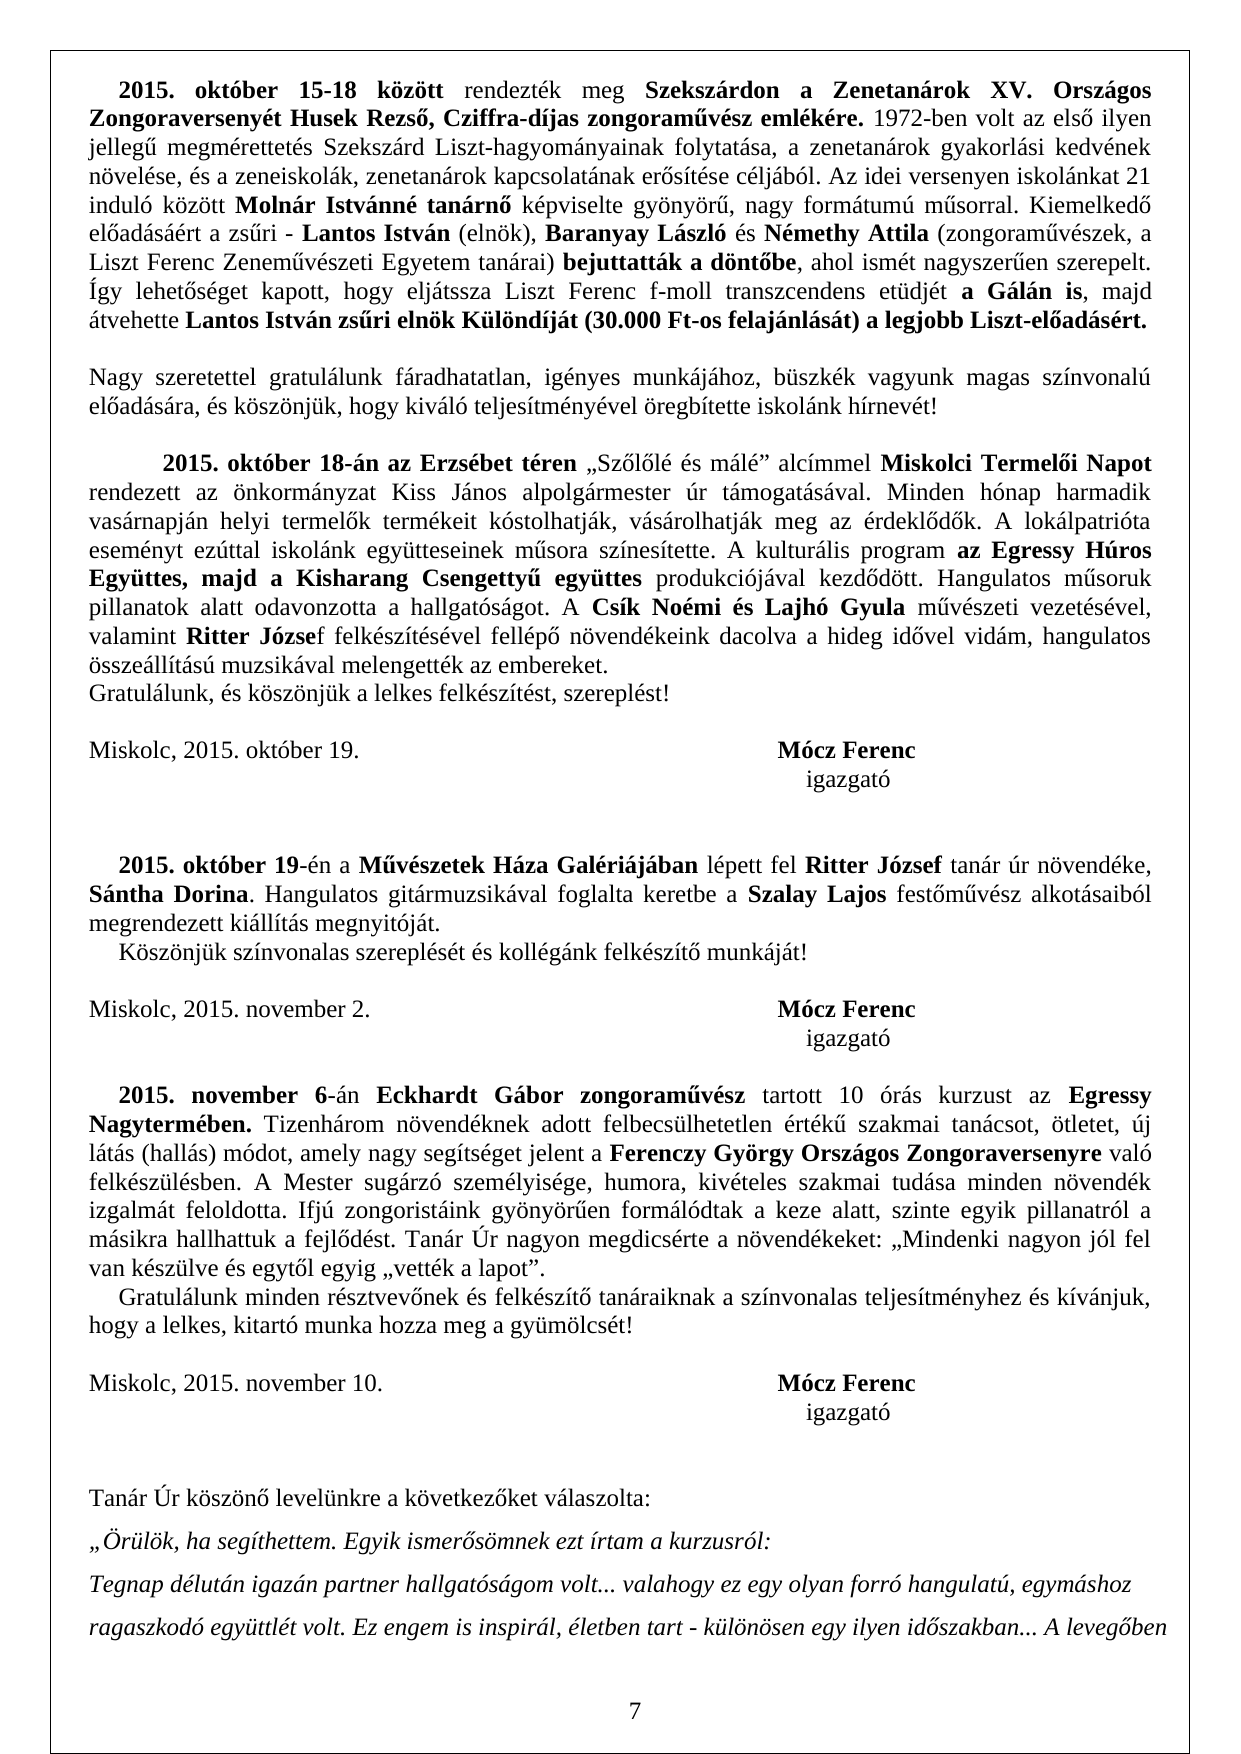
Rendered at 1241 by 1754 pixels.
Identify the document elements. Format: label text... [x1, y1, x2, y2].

text Miskolc, 2015. november 10. Mócz Ferenc [89, 1368, 1152, 1397]
text Tanár Úr köszönő levelünkre a következőket válaszolta: [89, 1483, 1181, 1512]
text „Örülök, ha segíthettem. Egyik ismerősömnek ezt írtam a kurzusról: [89, 1526, 1181, 1555]
text Gratulálunk minden résztvevőnek és felkészítő tanáraiknak a színvonalas teljesítményhez és kívánjuk, hogy a lelkes, kitartó munka hozza meg a gyümölcsét! [89, 1282, 1152, 1339]
text Miskolc, 2015. október 19. Mócz Ferenc [89, 735, 1152, 764]
text Miskolc, 2015. november 2. Mócz Ferenc [89, 994, 1152, 1023]
text 2015. október 15-18 között rendezték meg Szekszárdon a Zenetanárok XV. Országos Zongoraversenyét Husek Rezső, Cziffra-díjas zongoraművész emlékére. 1972-ben volt az első ilyen jellegű megmérettetés Szekszárd Liszt-hagyományainak folytatása, a zenetanárok gyakorlási kedvének növelése, és a zeneiskolák, zenetanárok kapcsolatának erősítése céljából. Az idei versenyen iskolánkat 21 induló között Molnár Istvánné tanárnő képviselte gyönyörű, nagy formátumú műsorral. Kiemelkedő előadásáért a zsűri - Lantos István (elnök), Baranyay László és Némethy Attila (zongoraművészek, a Liszt Ferenc Zeneművészeti Egyetem tanárai) bejuttatták a döntőbe, ahol ismét nagyszerűen szerepelt. Így lehetőséget kapott, hogy eljátssza Liszt Ferenc f-moll transzcendens etüdjét a Gálán is, majd átvehette Lantos István zsűri elnök Különdíját (30.000 Ft-os felajánlását) a legjobb Liszt-előadásért. [89, 75, 1152, 333]
text 2015. október 18-án az Erzsébet téren „Szőlőlé és málé” alcímmel Miskolci Termelői Napot rendezett az önkormányzat Kiss János alpolgármester úr támogatásával. Minden hónap harmadik vasárnapján helyi termelők termékeit kóstolhatják, vásárolhatják meg az érdeklődők. A lokálpatrióta eseményt ezúttal iskolánk együtteseinek műsora színesítette. A kulturális program az Egressy Húros Együttes, majd a Kisharang Csengettyű együttes produkciójával kezdődött. Hangulatos műsoruk pillanatok alatt odavonzotta a hallgatóságot. A Csík Noémi és Lajhó Gyula művészeti vezetésével, valamint Ritter József felkészítésével fellépő növendékeink dacolva a hideg idővel vidám, hangulatos összeállítású muzsikával melengették az embereket. [89, 448, 1152, 678]
text Gratulálunk, és köszönjük a lelkes felkészítést, szereplést! [89, 678, 1152, 707]
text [89, 1569, 1181, 1641]
text igazgató [89, 764, 1152, 793]
text Nagy szeretettel gratulálunk fáradhatatlan, igényes munkájához, büszkék vagyunk magas színvonalú előadására, és köszönjük, hogy kiváló teljesítményével öregbítette iskolánk hírnevét! [89, 362, 1152, 420]
text igazgató [89, 1397, 1152, 1425]
text 2015. október 19-én a Művészetek Háza Galériájában lépett fel Ritter József tanár úr növendéke, Sántha Dorina. Hangulatos gitármuzsikával foglalta keretbe a Szalay Lajos festőművész alkotásaiból megrendezett kiállítás megnyitóját. [89, 850, 1152, 937]
text igazgató [89, 1023, 1152, 1052]
text Köszönjük színvonalas szereplését és kollégánk felkészítő munkáját! [89, 937, 1152, 965]
text 2015. november 6-án Eckhardt Gábor zongoraművész tartott 10 órás kurzust az Egressy Nagytermében. Tizenhárom növendéknek adott felbecsülhetetlen értékű szakmai tanácsot, ötletet, új látás (hallás) módot, amely nagy segítséget jelent a Ferenczy György Országos Zongoraversenyre való felkészülésben. A Mester sugárzó személyisége, humora, kivételes szakmai tudása minden növendék izgalmát feloldotta. Ifjú zongoristáink gyönyörűen formálódtak a keze alatt, szinte egyik pillanatról a másikra hallhattuk a fejlődést. Tanár Úr nagyon megdicsérte a növendékeket: „Mindenki nagyon jól fel van készülve és egytől egyig „vették a lapot”. [89, 1080, 1152, 1282]
